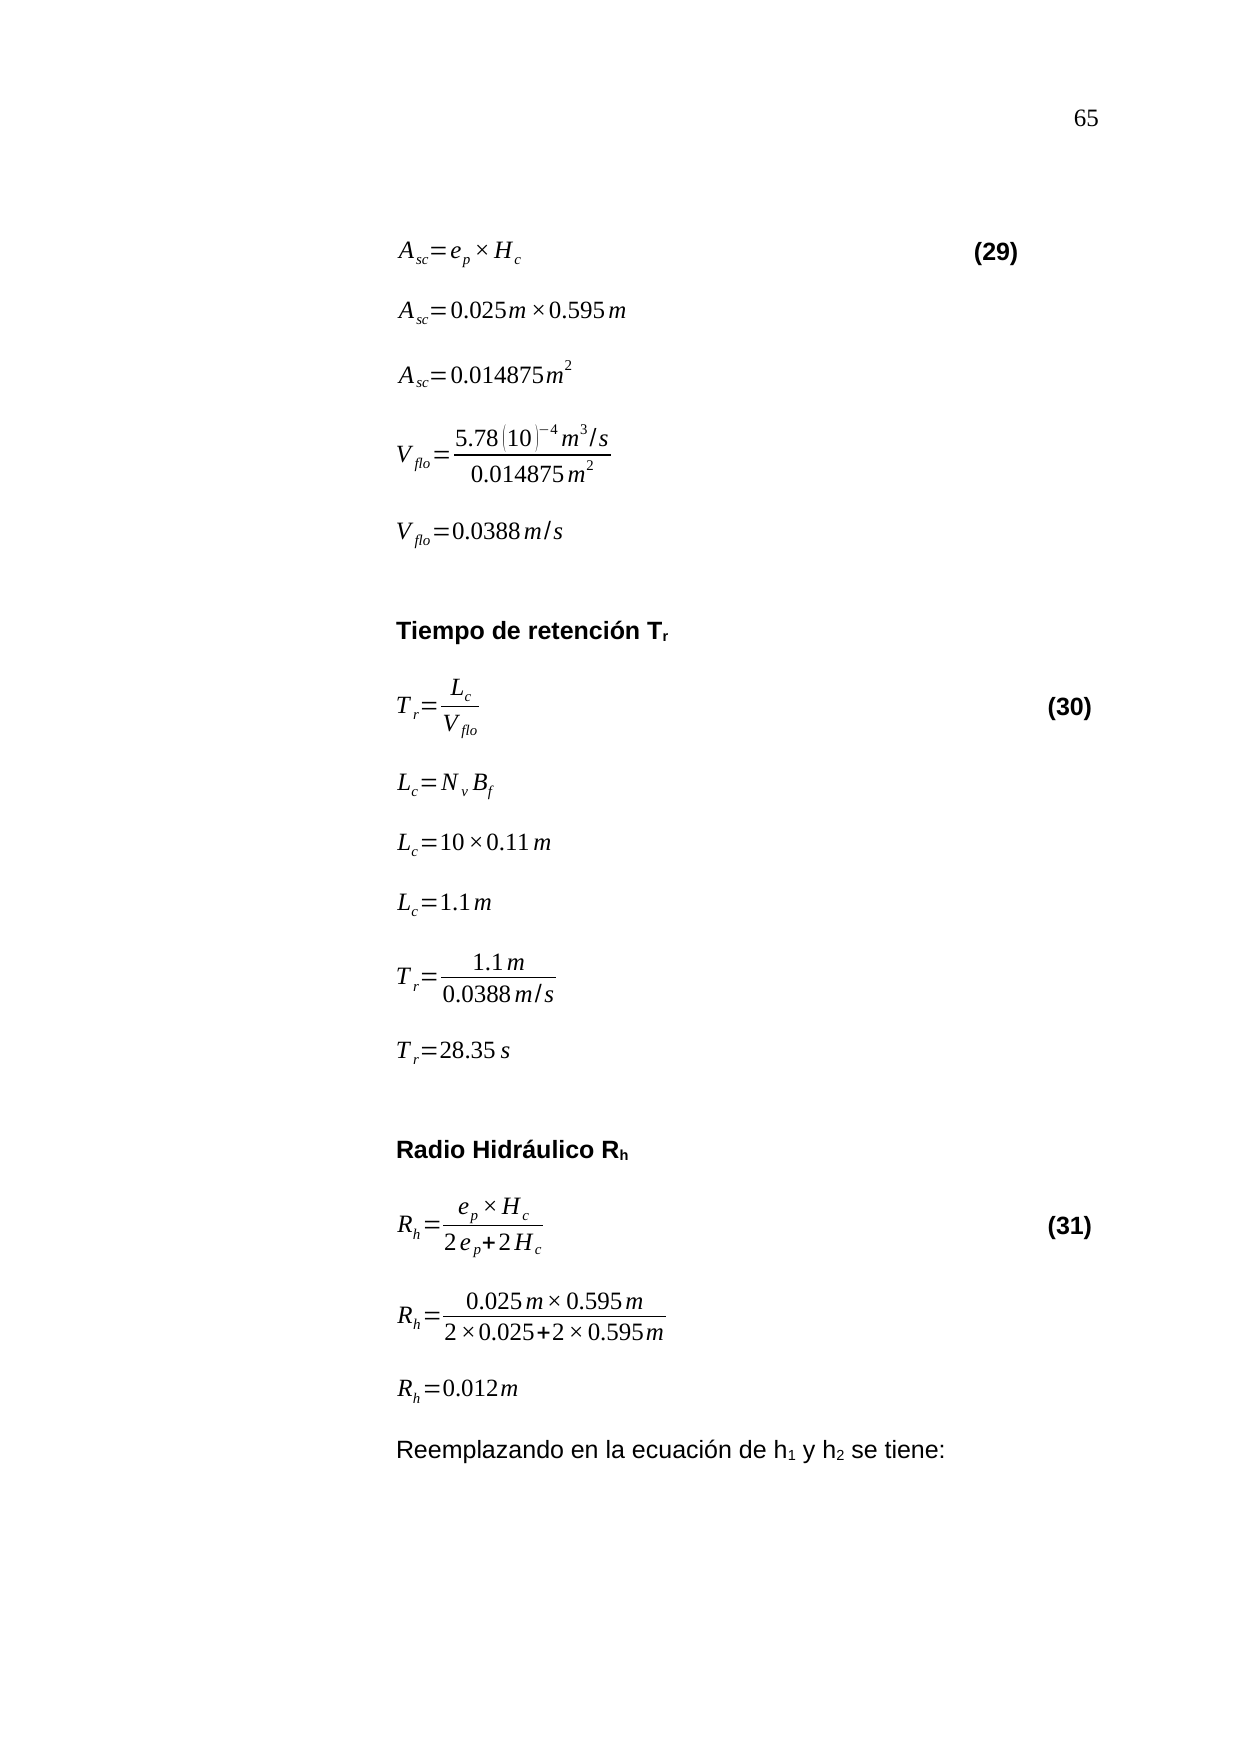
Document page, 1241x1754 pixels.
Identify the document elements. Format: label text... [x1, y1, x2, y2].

text Radio Hidráulico Rh [396, 1135, 1098, 1163]
text (29) [396, 236, 1098, 268]
text Tiempo de retención Tr [396, 616, 1098, 644]
text Reemplazando en la ecuación de h1 y h2 se tiene: [396, 1435, 1098, 1464]
text (31) [396, 1192, 1098, 1259]
text (30) [396, 673, 1098, 739]
